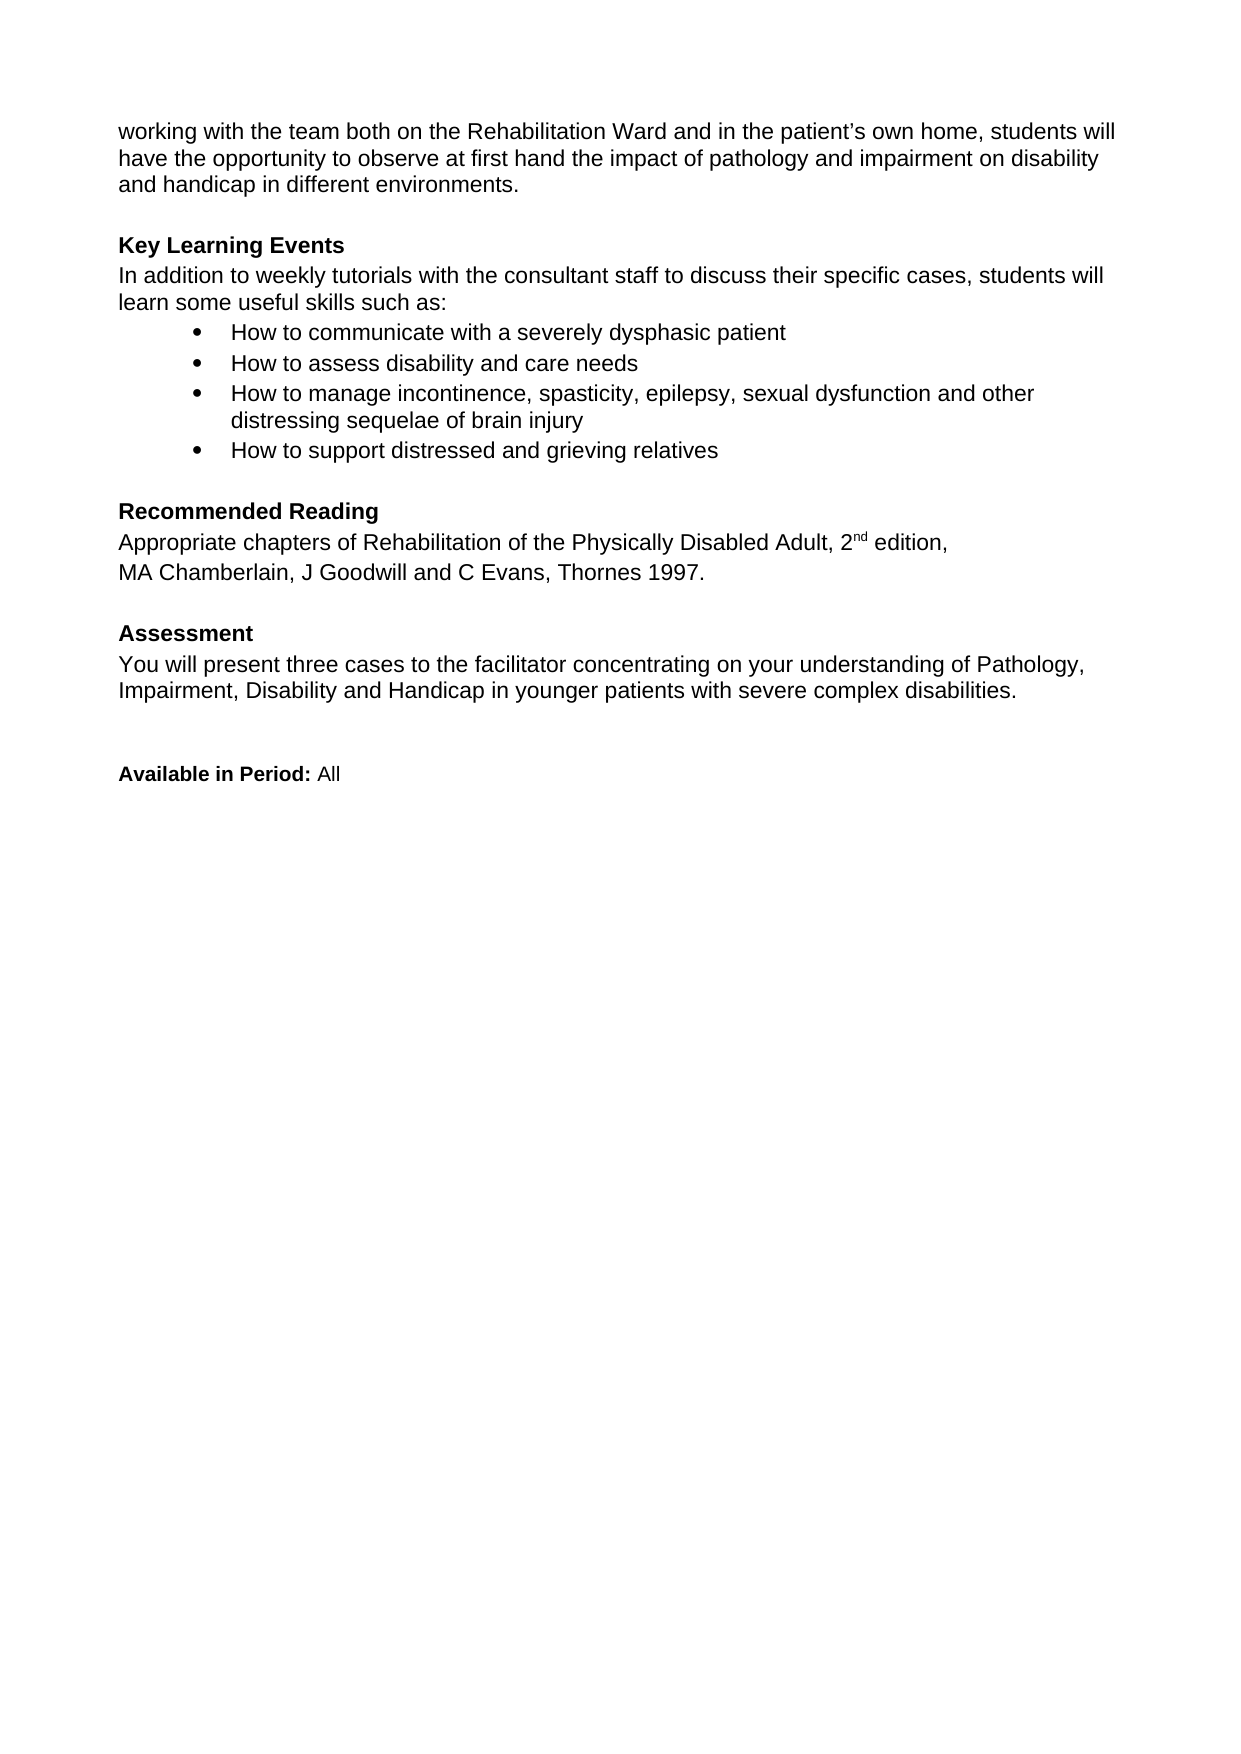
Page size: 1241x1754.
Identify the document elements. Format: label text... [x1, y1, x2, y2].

text Available in Period: All [118, 762, 1122, 786]
text MA Chamberlain, J Goodwill and C Evans, Thornes 1997. [118, 559, 1122, 586]
list How to assess disability and care needs [193, 350, 1122, 376]
text In addition to weekly tutorials with the consultant staff to discuss their specific cases, students will learn some useful skills such as: [118, 262, 1122, 315]
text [118, 118, 1122, 197]
list How to communicate with a severely dysphasic patient [193, 319, 1122, 346]
list How to support distressed and grieving relatives [193, 437, 1122, 463]
list How to manage incontinence, spasticity, epilepsy, sexual dysfunction and other distressing sequelae of brain injury [193, 380, 1122, 433]
text Appropriate chapters of Rehabilitation of the Physically Disabled Adult, 2nd edition, [118, 529, 1122, 555]
subtitle Key Learning Events [118, 232, 1122, 258]
subtitle Recommended [118, 498, 1122, 524]
subtitle Assessment [118, 620, 1122, 647]
text You will present three cases to the facilitator concentrating on your understanding of Pathology, Impairment, Disability and Handicap in younger patients with severe complex disabilities. [118, 651, 1122, 703]
